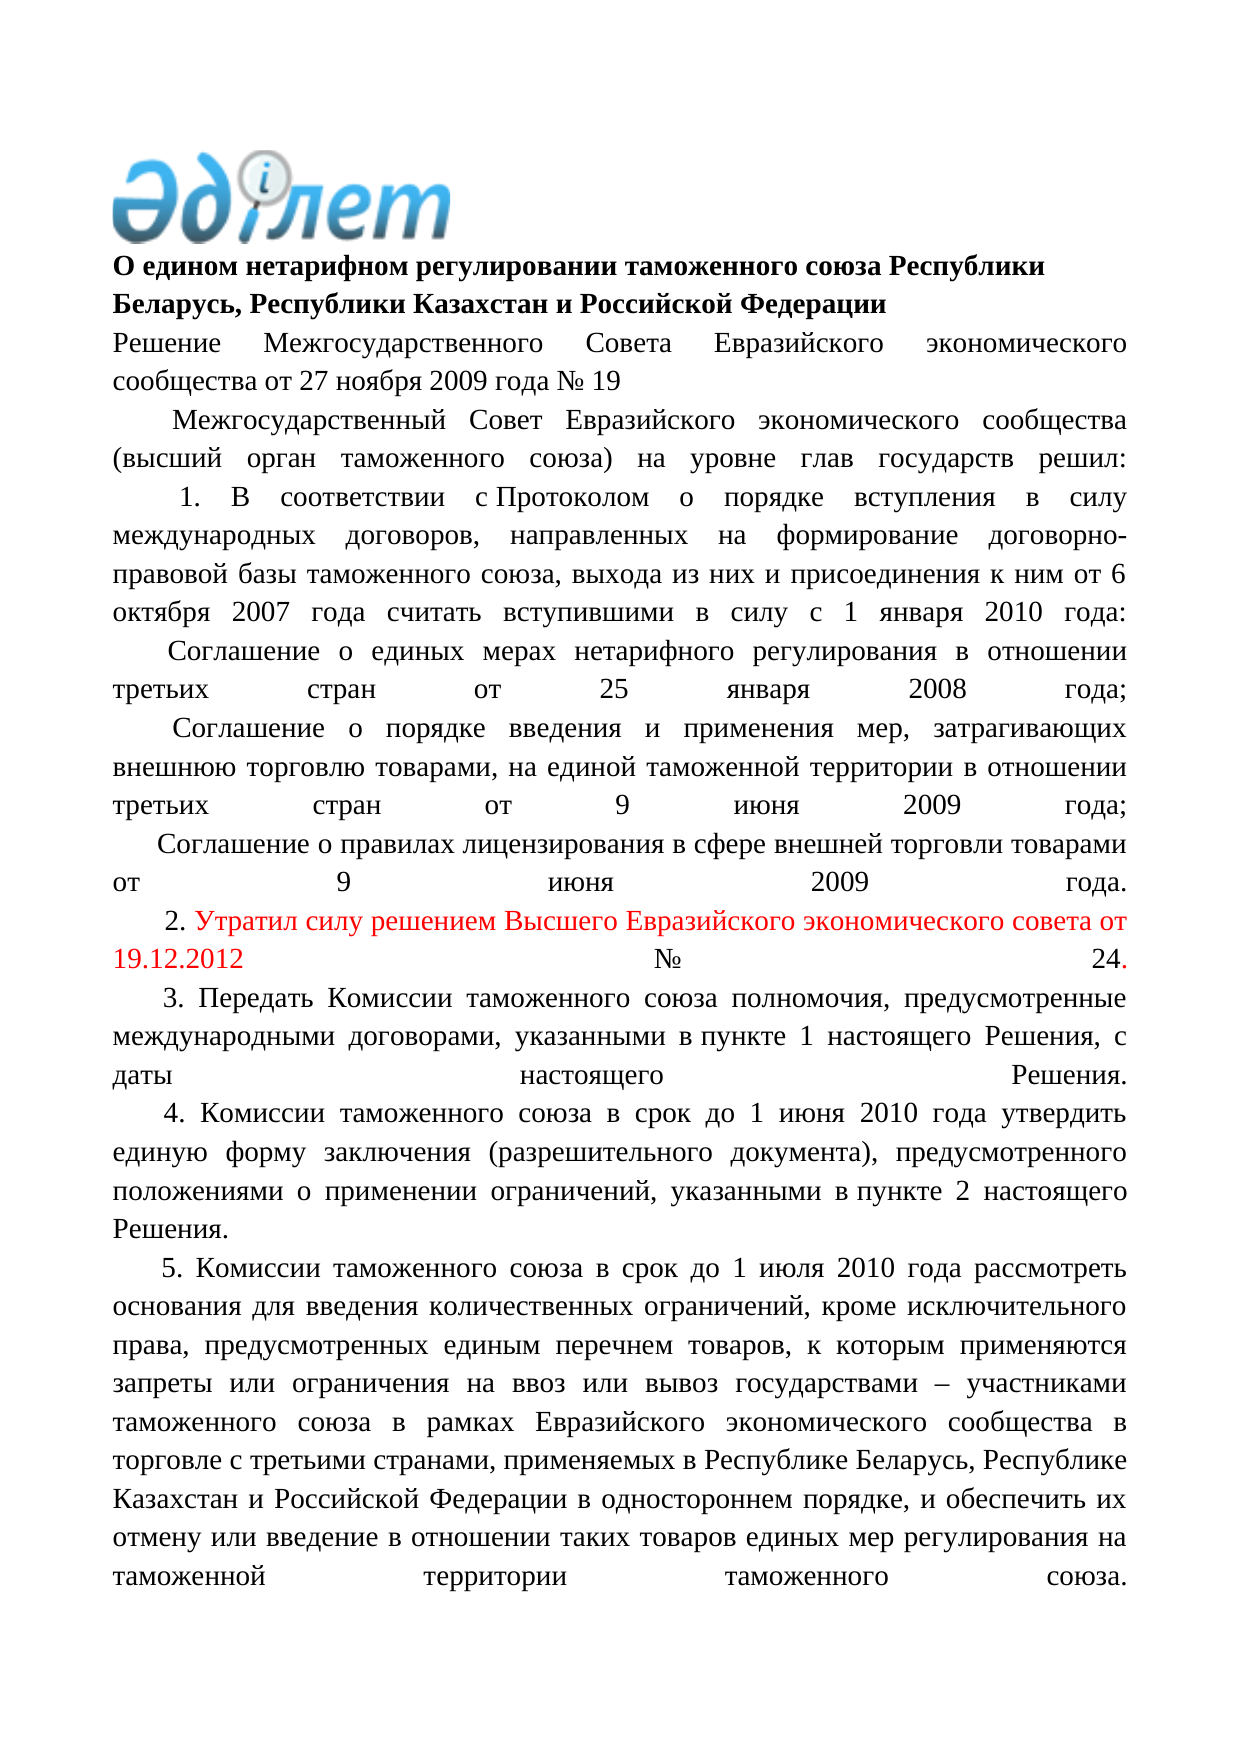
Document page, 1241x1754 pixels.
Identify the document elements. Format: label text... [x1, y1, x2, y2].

picture [112, 150, 451, 244]
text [112, 402, 1128, 1592]
text Решение Межгосударственного Совета Евразийского экономического сообщества от 27 ноября 2009 года № 19 [112, 325, 1128, 397]
text О едином нетарифном регулировании таможенного союза Республики Беларусь, Республики Казахстан и Российской Федерации [112, 248, 1128, 320]
